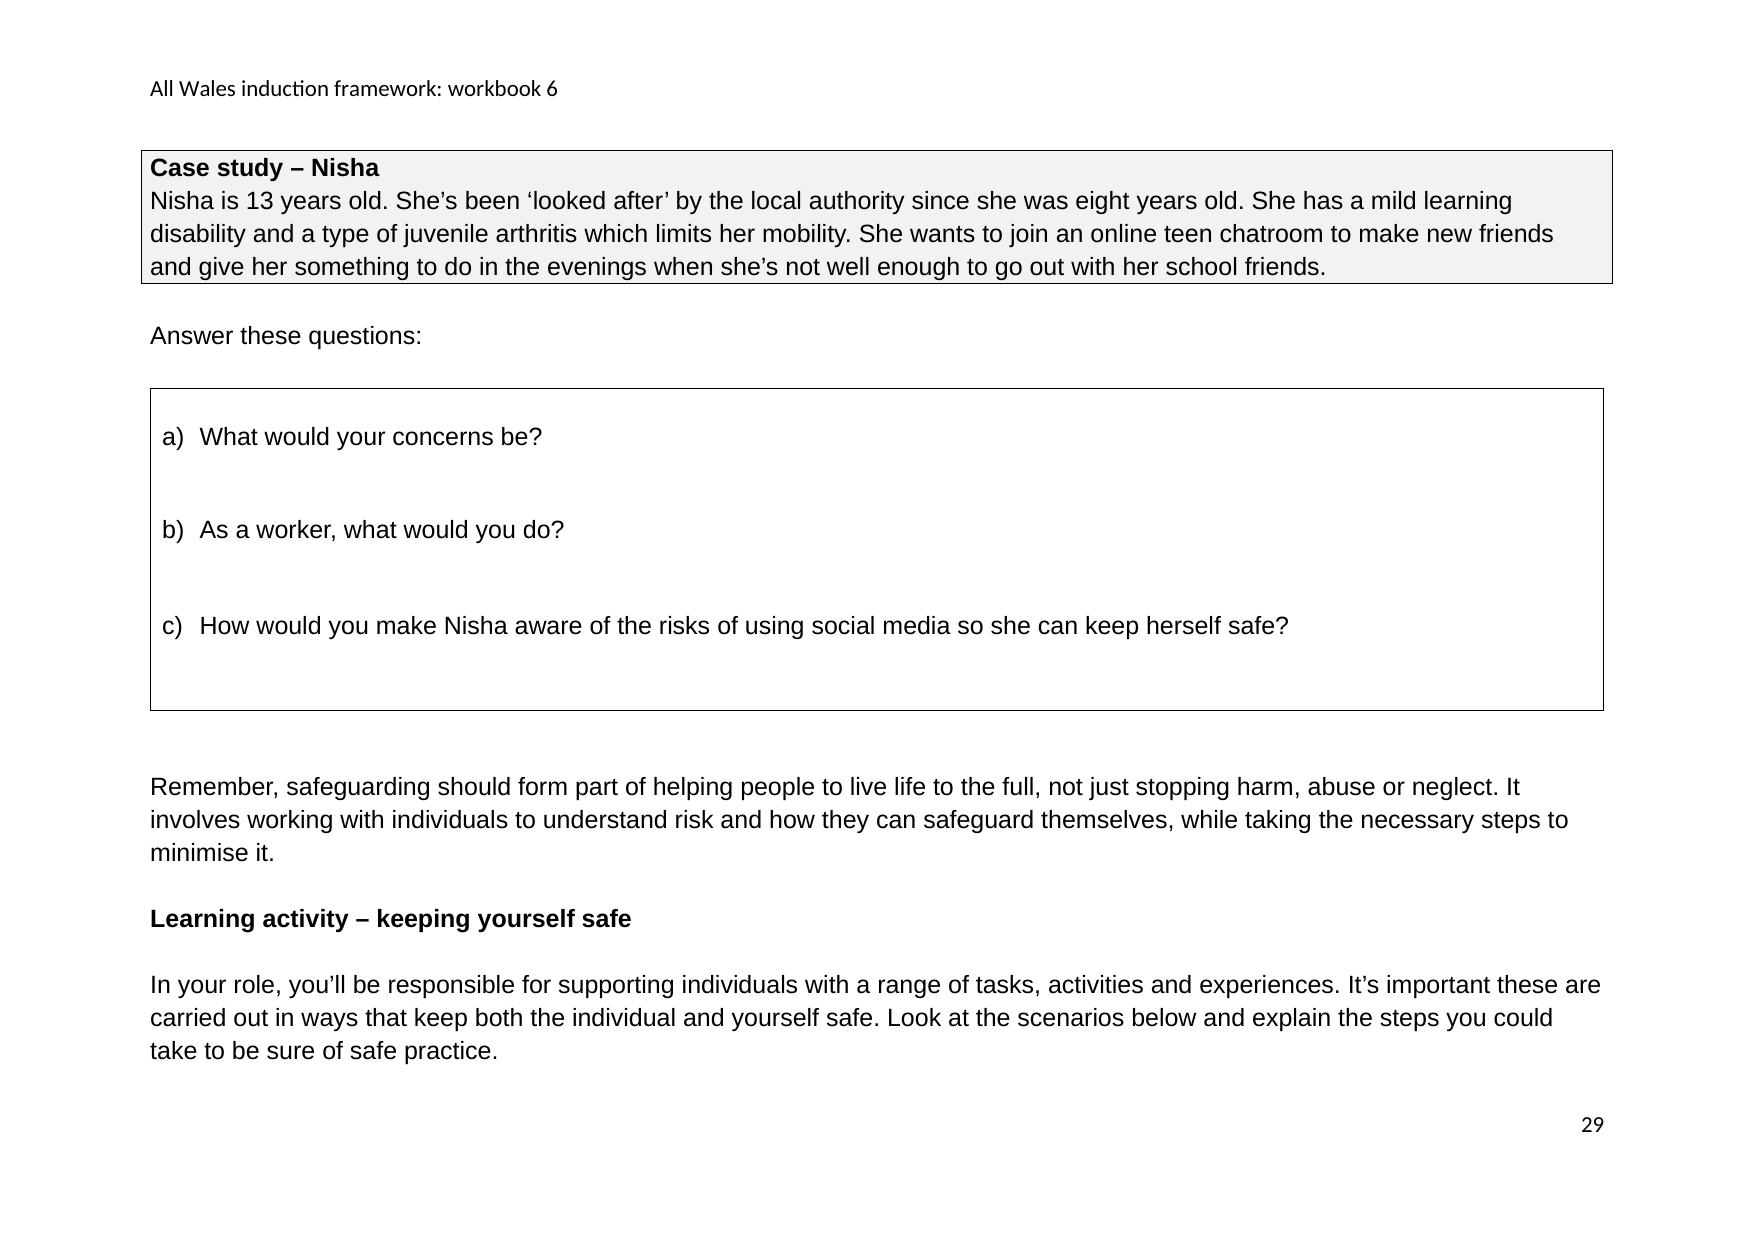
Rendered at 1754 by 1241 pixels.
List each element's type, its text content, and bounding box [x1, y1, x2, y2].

table_header What would your concerns be? As a worker, what would you do? How would you make Nisha aware of the risks of using social media so she can keep herself safe? [151, 389, 1603, 710]
text In your role, you’ll be responsible for supporting individuals with a range of tasks, activities and experiences. It’s important these are carried out in ways that keep both the individual and yourself safe. Look at the scenarios below and explain the steps you could take to be sure of safe practice. [150, 970, 1604, 1064]
text Answer these questions: [150, 321, 1604, 350]
text Learning activity – keeping yourself safe [150, 904, 1604, 932]
text Nisha is 13 years old. She’s been ‘looked after’ by the local authority since she was eight years old. She has a mild learning disability and a type of juvenile arthritis which limits her mobility. She wants to join an online teen chatroom to make new friends and give her something to do in the evenings when she’s not well enough to go out with her school friends. [142, 183, 1612, 283]
text Remember, safeguarding should form part of helping people to live life to the full, not just stopping harm, abuse or neglect. It involves working with individuals to understand risk and how they can safeguard themselves, while taking the necessary steps to minimise it. [150, 772, 1604, 866]
text Case study – Nisha [142, 151, 1612, 182]
